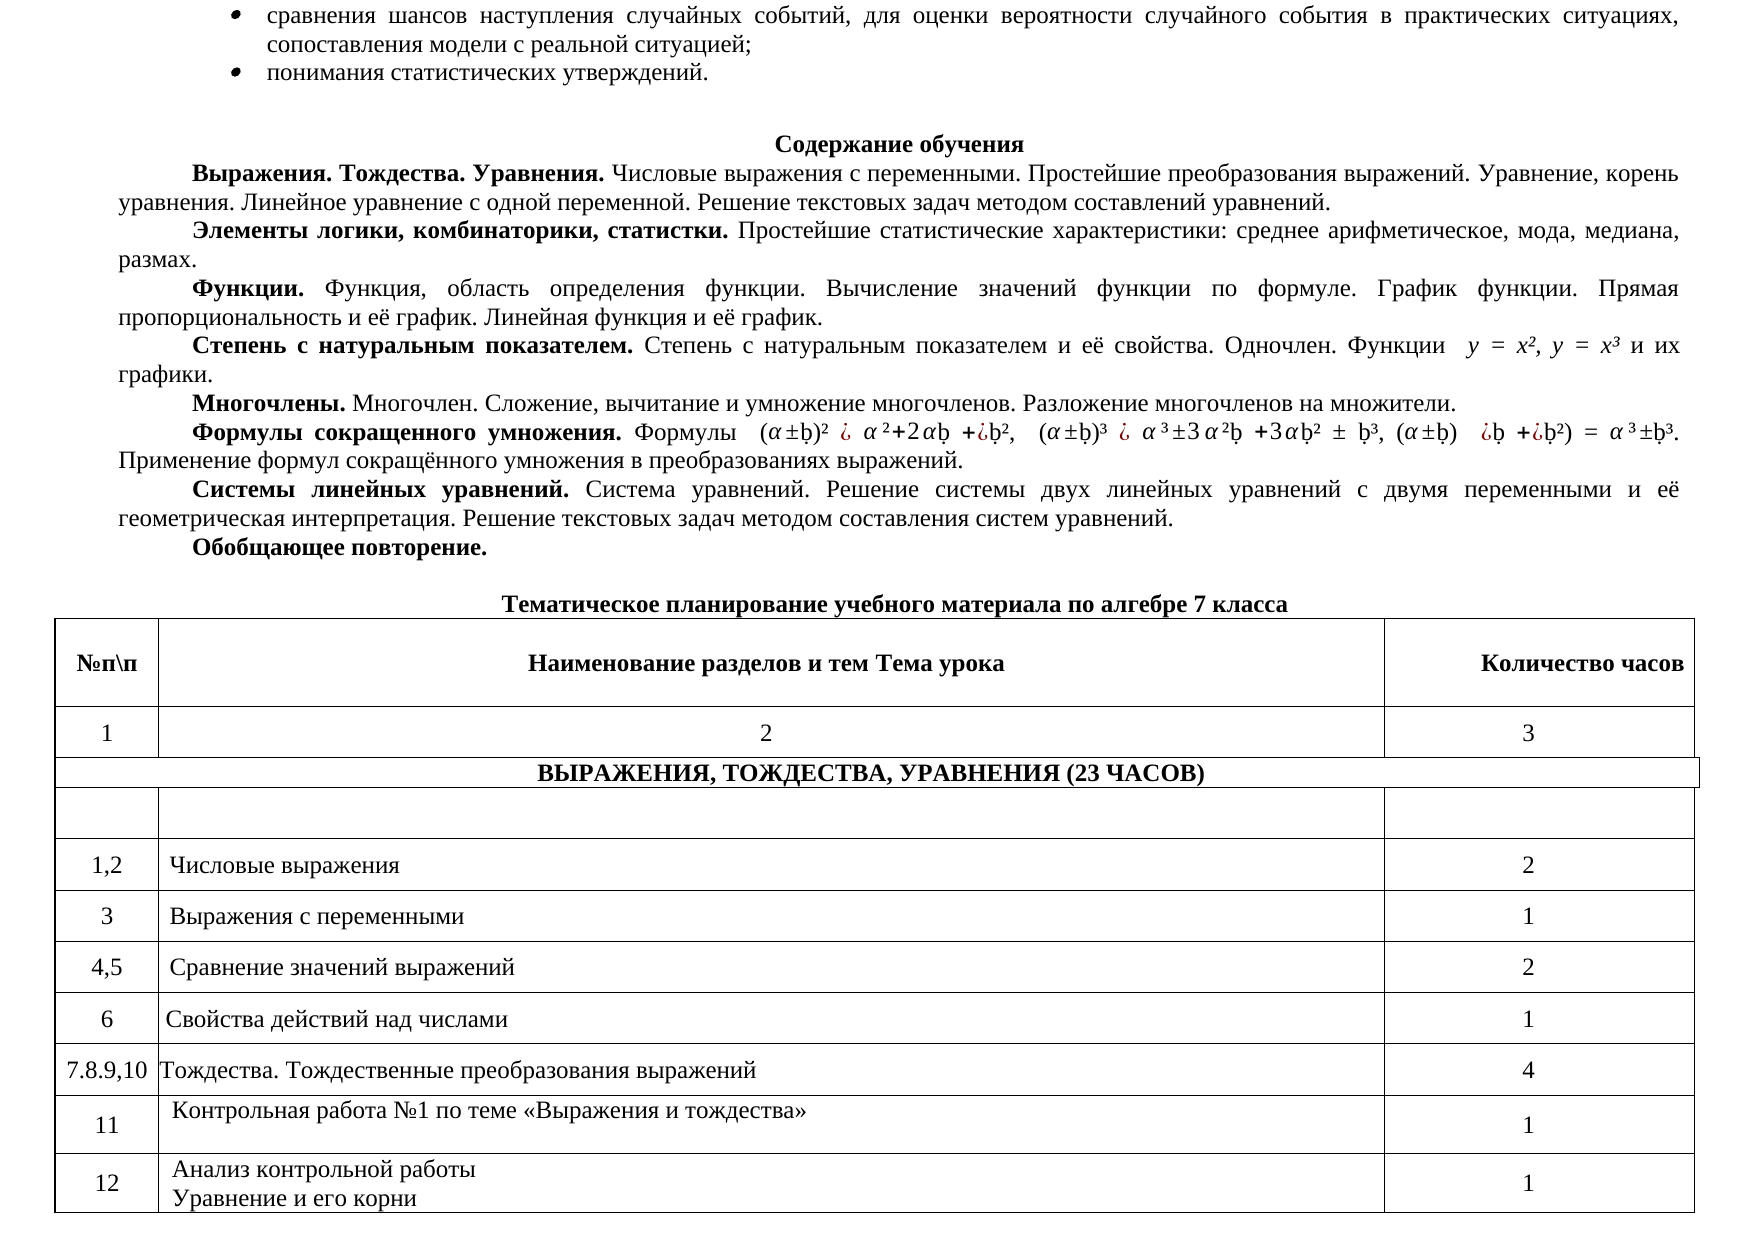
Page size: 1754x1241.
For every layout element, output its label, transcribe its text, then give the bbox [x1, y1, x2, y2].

table_header Количество часов [1385, 619, 1694, 706]
table_cell [56, 788, 158, 838]
table_cell [1385, 788, 1694, 838]
text Системы линейных уравнений. Система уравнений. Решение системы двух линейных уравнений с двумя переменными и её геометрическая интерпретация. Решение текстовых задач методом составления систем уравнений. [118, 474, 1680, 532]
table_cell 3 [56, 891, 158, 941]
text Функции. Функция, область определения функции. Вычисление значений функции по формуле. График функции. Прямая пропорциональность и её график. Линейная функция и её график. [118, 273, 1680, 331]
table_cell 4 [1385, 1044, 1694, 1094]
text Элементы логики, комбинаторики, статистки. Простейшие статистические характеристики: среднее арифметическое, мода, медиана, размах. [118, 216, 1680, 273]
table_cell 1,2 [56, 839, 158, 889]
table_cell 2 [1385, 839, 1694, 889]
table_cell ВЫРАЖЕНИЯ, ТОЖДЕСТВА, УРАВНЕНИЯ (23 ЧАСОВ) [56, 758, 1699, 787]
table_cell Числовые выражения [159, 839, 1384, 889]
text Формулы сокращенного умножения. Формулы (ḅ)² ḅ ḅ², (ḅ)³ ḅ ḅ² ḅ³, (ḅ) ḅ ḅ²) = ḅ³. Применение формул сокращённого умножения в преобразованиях выражений. [118, 417, 1680, 474]
list сравнения шансов наступления случайных событий, для оценки вероятности случайного события в практических ситуациях, сопоставления модели с реальной ситуацией; [229, 0, 1680, 57]
text Степень с натуральным показателем. Степень с натуральным показателем и её свойства. Одночлен. Функции у = х², у = х³ и их графики. [118, 331, 1680, 388]
table_cell Свойства действий над числами [159, 993, 1384, 1043]
table_cell 4,5 [56, 942, 158, 992]
text Обобщающее повторение. [118, 532, 1680, 561]
table_cell 1 [56, 707, 158, 757]
text Выражения. Тождества. Уравнения. Числовые выражения с переменными. Простейшие преобразования выражений. Уравнение, корень уравнения. Линейное уравнение с одной переменной. Решение текстовых задач методом составлений уравнений. [118, 158, 1680, 216]
table_cell Тождества. Тождественные преобразования выражений [159, 1044, 1384, 1094]
table_cell 1 [1385, 891, 1694, 941]
table_cell [159, 788, 1384, 838]
table_cell 2 [159, 707, 1384, 757]
text Содержание обучения [118, 129, 1680, 158]
table_cell 7.8.9,10 [56, 1044, 158, 1094]
table_header Наименование разделов и тем Тема урока [159, 619, 1384, 706]
table_cell 1 [1385, 993, 1694, 1043]
table_header №п\п [56, 619, 158, 706]
table_cell Выражения с переменными [159, 891, 1384, 941]
table_cell 6 [56, 993, 158, 1043]
table_cell 1 [1385, 1154, 1694, 1212]
table_cell 3 [1385, 707, 1694, 757]
table_cell 2 [1385, 942, 1694, 992]
list понимания статистических утверждений. [229, 57, 1680, 86]
text Тематическое планирование учебного материала по алгебре 7 класса [118, 589, 1634, 618]
table_cell 12 [56, 1154, 158, 1212]
table_cell Сравнение значений выражений [159, 942, 1384, 992]
table_cell 11 [56, 1096, 158, 1153]
text Многочлены. Многочлен. Сложение, вычитание и умножение многочленов. Разложение многочленов на множители. [118, 388, 1680, 417]
table_cell Контрольная работа №1 по теме «Выражения и тождества» [159, 1096, 1384, 1153]
table_cell 1 [1385, 1096, 1694, 1153]
table_cell Анализ контрольной работы Уравнение и его корни [159, 1154, 1384, 1212]
